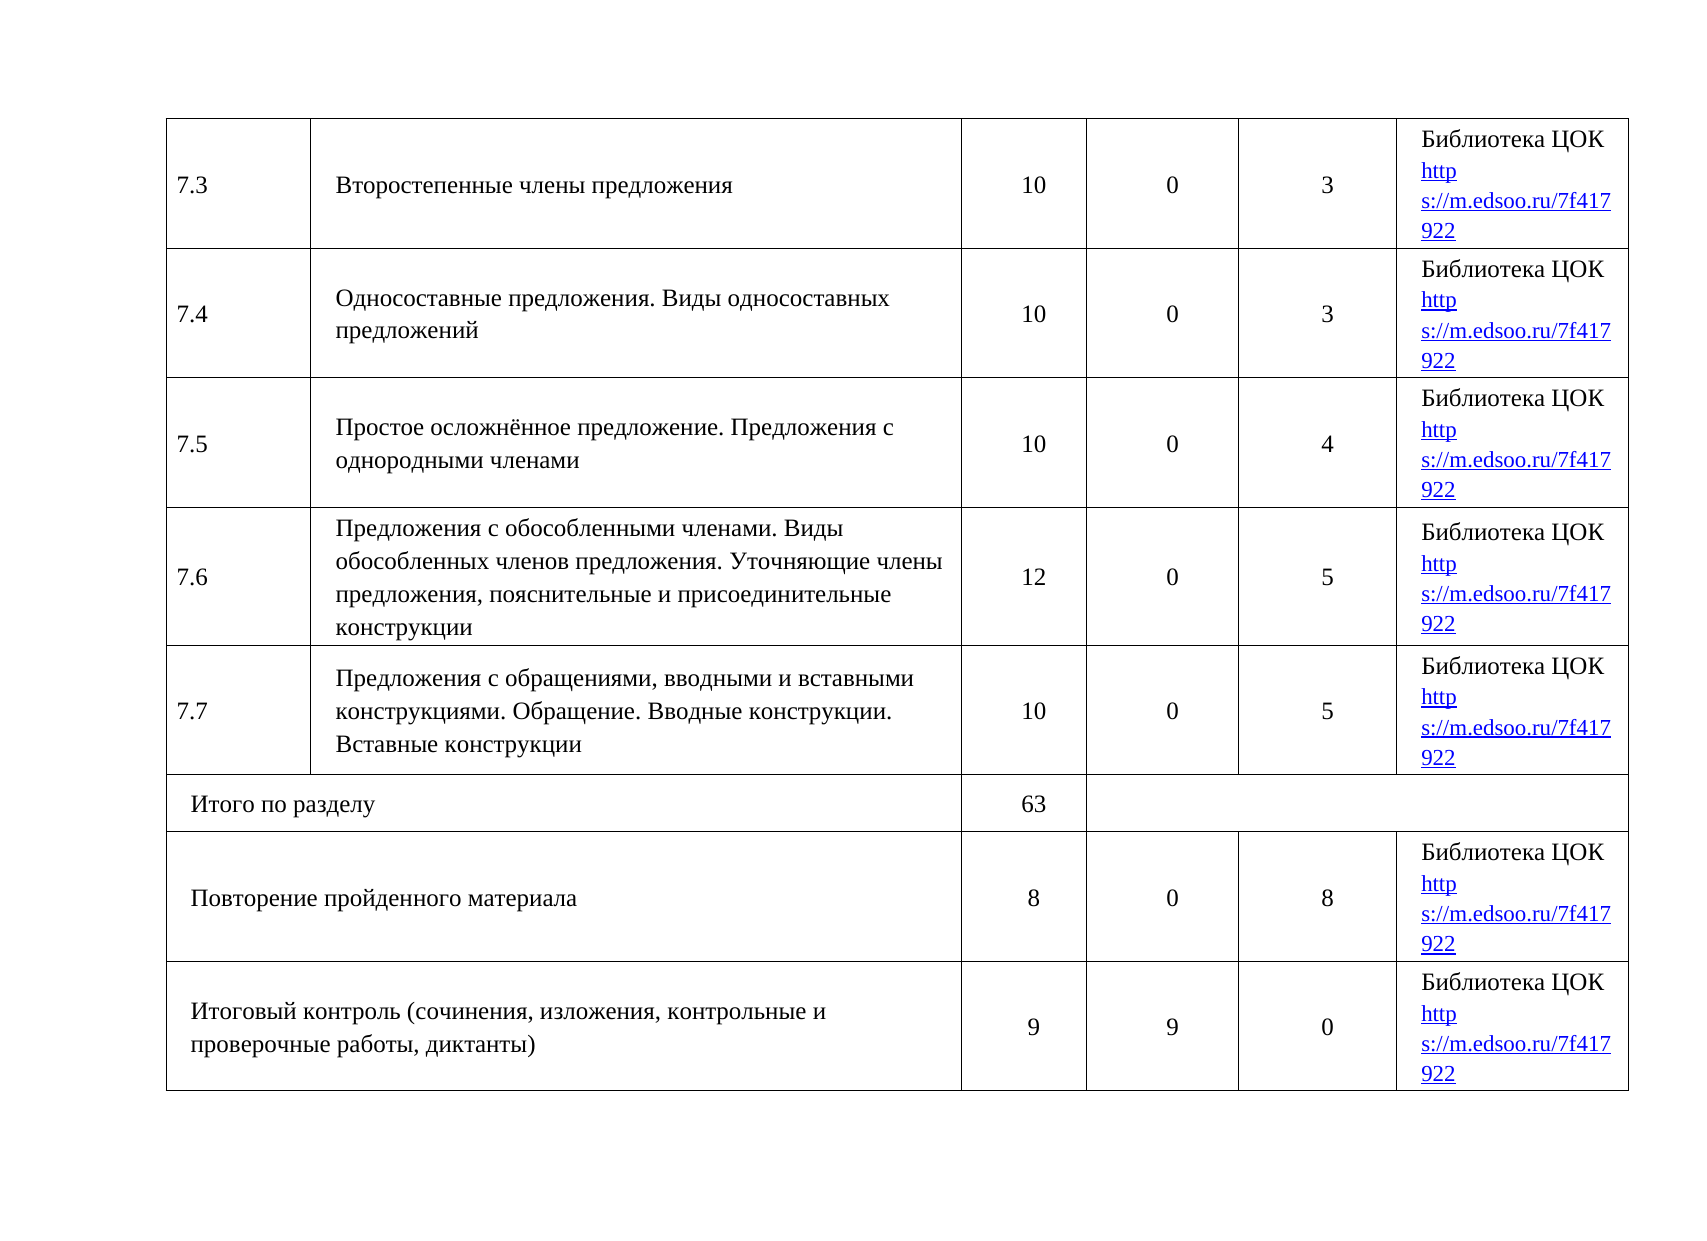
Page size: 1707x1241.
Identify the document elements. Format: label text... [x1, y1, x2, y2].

table_cell 5 [1239, 508, 1396, 644]
table_cell 8 [962, 832, 1086, 961]
table_cell Предложения с обращениями, вводными и вставными конструкциями. Обращение. Вводные конструкции. Вставные конструкции [311, 646, 961, 774]
table_cell 10 [962, 119, 1086, 248]
table_cell 10 [962, 378, 1086, 507]
table_cell [1087, 775, 1628, 831]
table_cell 3 [1239, 249, 1396, 377]
table_cell 0 [1087, 249, 1238, 377]
table_cell Библиотека ЦОК https://m.edsoo.ru/7f417922 [1397, 832, 1628, 961]
table_cell 0 [1087, 508, 1238, 644]
table_cell 10 [962, 249, 1086, 377]
table_cell 7.6 [167, 508, 310, 644]
table_cell 12 [962, 508, 1086, 644]
table_cell 63 [962, 775, 1086, 831]
table_cell 4 [1239, 378, 1396, 507]
table_cell 0 [1239, 962, 1396, 1090]
table_cell Библиотека ЦОК https://m.edsoo.ru/7f417922 [1397, 962, 1628, 1090]
table_cell Односоставные предложения. Виды односоставных предложений [311, 249, 961, 377]
table_cell Предложения с обособленными членами. Виды обособленных членов предложения. Уточняющие члены предложения, пояснительные и присоединительные конструкции [311, 508, 961, 644]
table_cell 7.7 [167, 646, 310, 774]
table_cell Простое осложнённое предложение. Предложения с однородными членами [311, 378, 961, 507]
table_cell 0 [1087, 646, 1238, 774]
table_cell 9 [962, 962, 1086, 1090]
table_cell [1397, 249, 1628, 377]
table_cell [1397, 119, 1628, 248]
table_cell Итого по разделу [167, 775, 961, 831]
table_cell Второстепенные члены предложения [311, 119, 961, 248]
table_cell 0 [1087, 378, 1238, 507]
table_cell Библиотека ЦОК https://m.edsoo.ru/7f417922 [1397, 508, 1628, 644]
table_cell 7.3 [167, 119, 310, 248]
table_cell Библиотека ЦОК https://m.edsoo.ru/7f417922 [1397, 378, 1628, 507]
table_cell 10 [962, 646, 1086, 774]
table_cell 7.4 [167, 249, 310, 377]
table_cell Библиотека ЦОК https://m.edsoo.ru/7f417922 [1397, 646, 1628, 774]
table_cell Повторение пройденного материала [167, 832, 961, 961]
table_cell 5 [1239, 646, 1396, 774]
table_cell Итоговый контроль (сочинения, изложения, контрольные и проверочные работы, диктанты) [167, 962, 961, 1090]
table_cell 8 [1239, 832, 1396, 961]
table_cell 3 [1239, 119, 1396, 248]
table_cell 0 [1087, 119, 1238, 248]
table_cell 9 [1087, 962, 1238, 1090]
table_cell 7.5 [167, 378, 310, 507]
table_cell 0 [1087, 832, 1238, 961]
